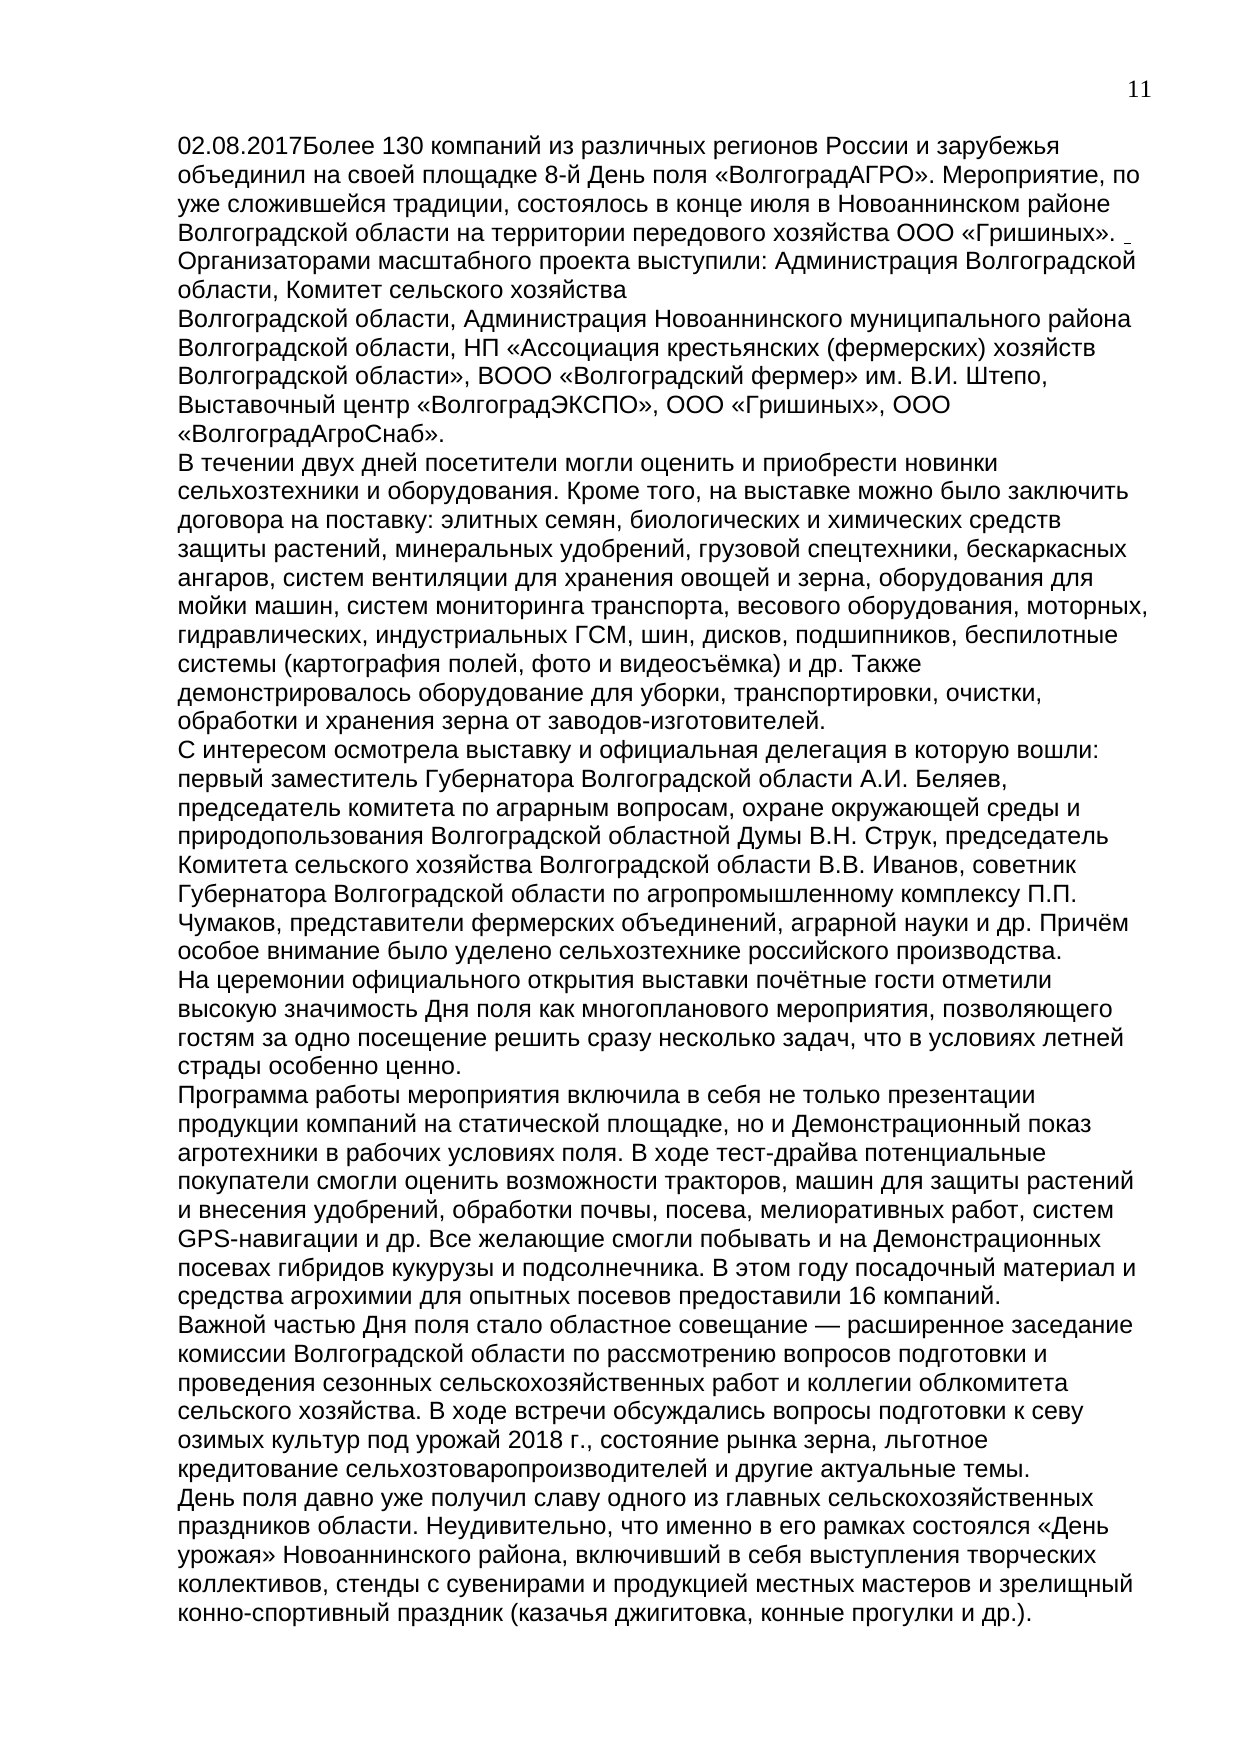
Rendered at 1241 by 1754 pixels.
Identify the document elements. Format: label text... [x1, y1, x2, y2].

text Организаторами масштабного проекта выступили: Администрация Волгоградской области, Комитет сельского хозяйства Волгоградской области, Администрация Новоаннинского муниципального района Волгоградской области, НП «Ассоциация крестьянских (фермерских) хозяйств Волгоградской области», ВООО «Волгоградский фермер» им. В.И. Штепо, Выставочный центр «ВолгоградЭКСПО», ООО «Гришиных», ООО «ВолгоградАгроСнаб». [177, 246, 1152, 447]
text Программа работы мероприятия включила в себя не только презентации продукции компаний на статической площадке, но и Демонстрационный показ агротехники в рабочих условиях поля. В ходе тест-драйва потенциальные покупатели смогли оценить возможности тракторов, машин для защиты растений и внесения удобрений, обработки почвы, посева, мелиоративных работ, систем GPS-навигации и др. Все желающие смогли побывать и на Демонстрационных посевах гибридов кукурузы и подсолнечника. В этом году посадочный материал и средства агрохимии для опытных посевов предоставили 16 компаний. [177, 1080, 1152, 1310]
text 02.08.2017Более 130 компаний из различных регионов России и зарубежья объединил на своей площадке 8-й День поля «ВолгоградАГРО». Мероприятие, по уже сложившейся традиции, состоялось в конце июля в Новоаннинском районе Волгоградской области на территории передового хозяйства ООО «Гришиных». [177, 131, 1152, 246]
text На церемонии официального открытия выставки почётные гости отметили высокую значимость Дня поля как многопланового мероприятия, позволяющего гостям за одно посещение решить сразу несколько задач, что в условиях летней страды особенно ценно. [177, 965, 1152, 1080]
text В течении двух дней посетители могли оценить и приобрести новинки сельхозтехники и оборудования. Кроме того, на выставке можно было заключить договора на поставку: элитных семян, биологических и химических средств защиты растений, минеральных удобрений, грузовой спецтехники, бескаркасных ангаров, систем вентиляции для хранения овощей и зерна, оборудования для мойки машин, систем мониторинга транспорта, весового оборудования, моторных, гидравлических, индустриальных ГСМ, шин, дисков, подшипников, беспилотные системы (картография полей, фото и видеосъёмка) и др. Также демонстрировалось оборудование для уборки, транспортировки, очистки, обработки и хранения зерна от заводов-изготовителей. [177, 447, 1152, 735]
text С интересом осмотрела выставку и официальная делегация в которую вошли: первый заместитель Губернатора Волгоградской области А.И. Беляев, председатель комитета по аграрным вопросам, охране окружающей среды и природопользования Волгоградской областной Думы В.Н. Струк, председатель Комитета сельского хозяйства Волгоградской области В.В. Иванов, советник Губернатора Волгоградской области по агропромышленному комплексу П.П. Чумаков, представители фермерских объединений, аграрной науки и др. Причём особое внимание было уделено сельхозтехнике российского производства. [177, 735, 1152, 965]
text Важной частью Дня поля стало областное совещание — расширенное заседание комиссии Волгоградской области по рассмотрению вопросов подготовки и проведения сезонных сельскохозяйственных работ и коллегии облкомитета сельского хозяйства. В ходе встречи обсуждались вопросы подготовки к севу озимых культур под урожай 2018 г., состояние рынка зерна, льготное кредитование сельхозтоваропроизводителей и другие актуальные темы. [177, 1310, 1152, 1482]
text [177, 1482, 1152, 1626]
